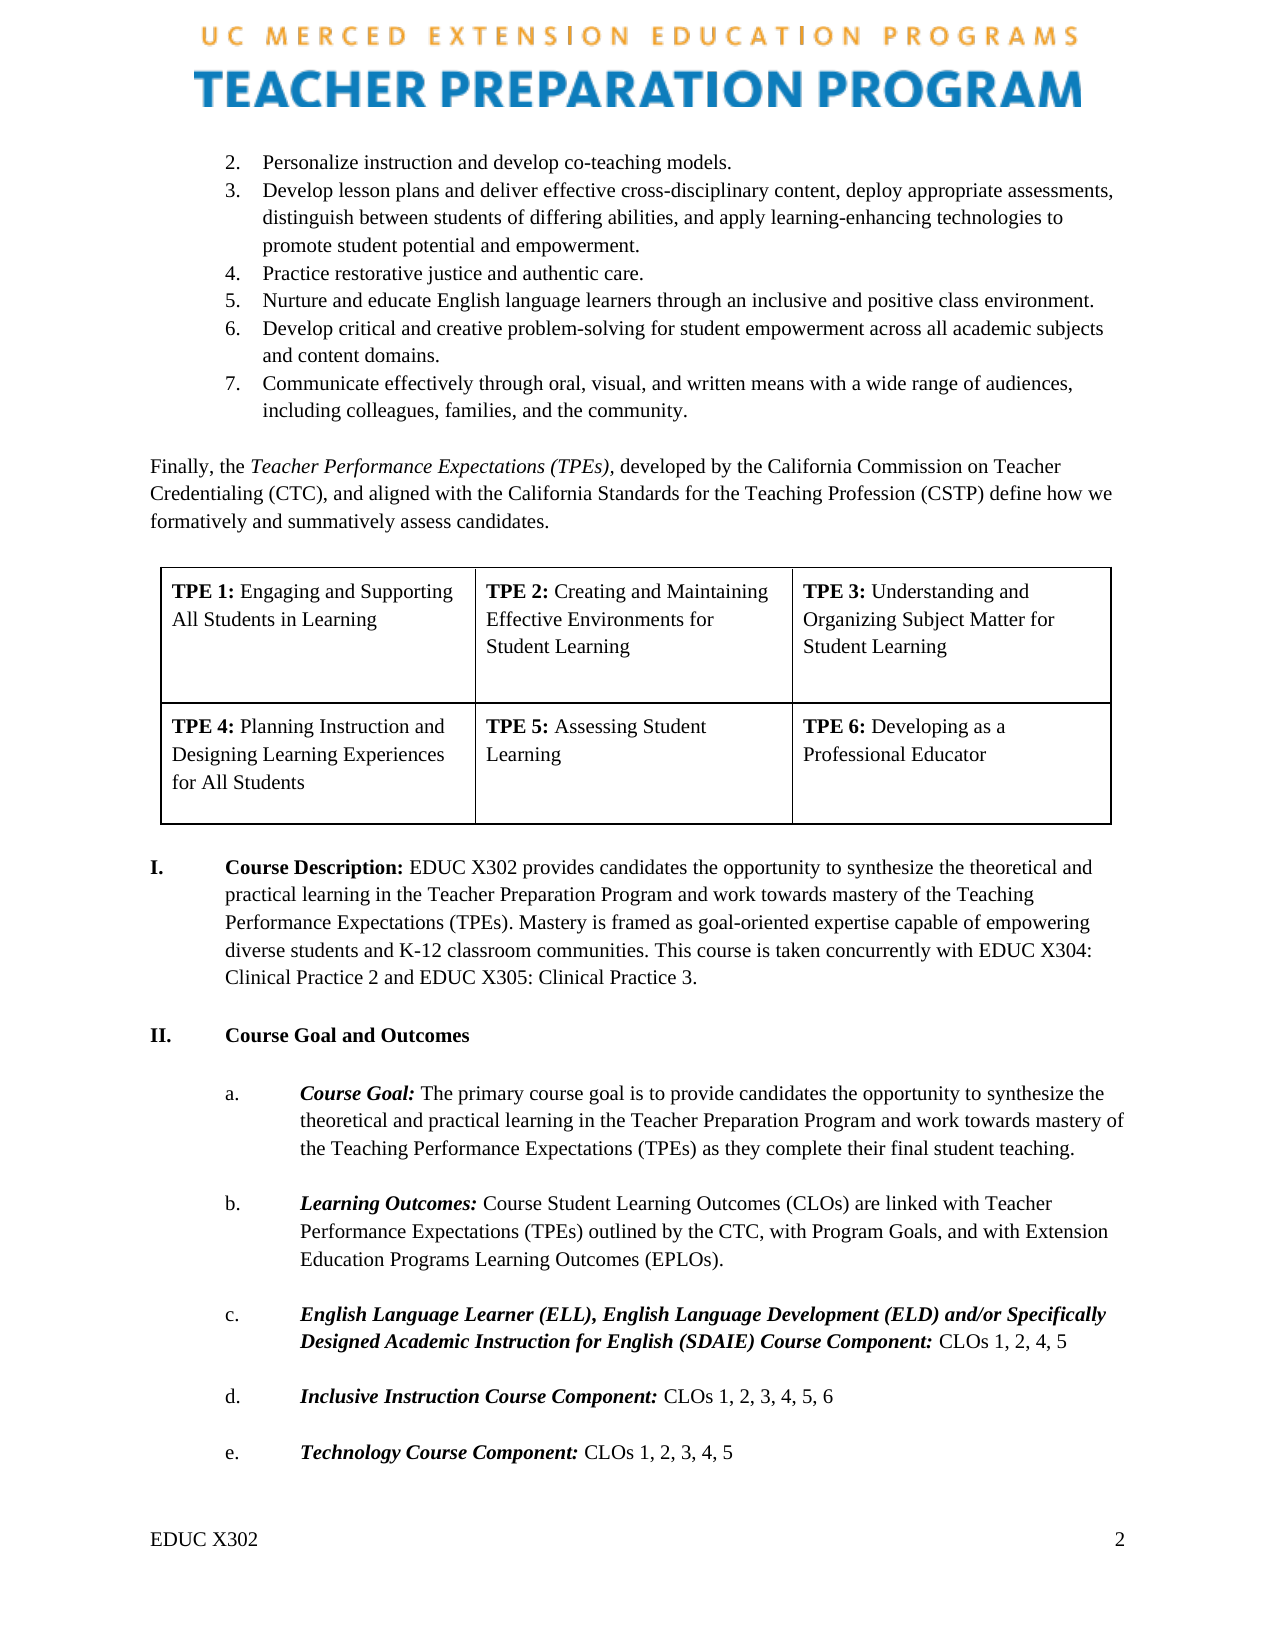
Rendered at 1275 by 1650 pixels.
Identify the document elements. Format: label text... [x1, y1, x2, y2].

list English Language Learner (ELL), English Language Development (ELD) and/or Specifically Designed Academic Instruction for English (SDAIE) Course Component: CLOs 1, 2, 4, 5 [225, 1302, 1125, 1353]
text Finally, the Teacher Performance Expectations (TPEs), developed by the California Commission on Teacher Credentialing (CTC), and aligned with the California Standards for the Teaching Profession (CSTP) define how we formatively and summatively assess candidates. [150, 454, 1125, 533]
table_cell TPE 4: Planning Instruction and Designing Learning Experiences for All Students [162, 704, 475, 823]
table_header TPE 3: Understanding and Organizing Subject Matter for Student Learning [793, 568, 1110, 702]
list Practice restorative justice and authentic care. [225, 260, 1127, 284]
list Technology Course Component: CLOs 1, 2, 3, 4, 5 [225, 1440, 1125, 1464]
list Communicate effectively through oral, visual, and written means with a wide range of audiences, including colleagues, families, and the community. [225, 371, 1127, 422]
list Inclusive Instruction Course Component: CLOs 1, 2, 3, 4, 5, 6 [225, 1384, 1125, 1408]
list Personalize instruction and develop co-teaching models. [225, 150, 1127, 174]
list Develop critical and creative problem-solving for student empowerment across all academic subjects and content domains. [225, 316, 1127, 367]
list Course Description: EDUC X302 provides candidates the opportunity to synthesize the theoretical and practical learning in the Teacher Preparation Program and work towards mastery of the Teaching Performance Expectations (TPEs). Mastery is framed as goal-oriented expertise capable of empowering diverse students and K-12 classroom communities. This course is taken concurrently with EDUC X304: Clinical Practice 2 and EDUC X305: Clinical Practice 3. [150, 855, 1125, 989]
list Develop lesson plans and deliver effective cross-disciplinary content, deploy appropriate assessments, distinguish between students of differing abilities, and apply learning-enhancing technologies to promote student potential and empowerment. [225, 178, 1127, 257]
table_header TPE 1: Engaging and Supporting All Students in Learning [162, 568, 475, 702]
list Learning Outcomes: Course Student Learning Outcomes (CLOs) are linked with Teacher Performance Expectations (TPEs) outlined by the CTC, with Program Goals, and with Extension Education Programs Learning Outcomes (EPLOs). [225, 1191, 1125, 1271]
list Course Goal and Outcomes [150, 1023, 1125, 1047]
list Nurture and educate English language learners through an inclusive and positive class environment. [225, 288, 1127, 312]
list Course Goal: The primary course goal is to provide candidates the opportunity to synthesize the theoretical and practical learning in the Teacher Preparation Program and work towards mastery of the Teaching Performance Expectations (TPEs) as they complete their final student teaching. [225, 1081, 1125, 1160]
table_header TPE 2: Creating and Maintaining Effective Environments for Student Learning [476, 568, 792, 702]
table_cell TPE 6: Developing as a Professional Educator [793, 704, 1110, 823]
table_cell TPE 5: Assessing Student Learning [476, 704, 792, 823]
